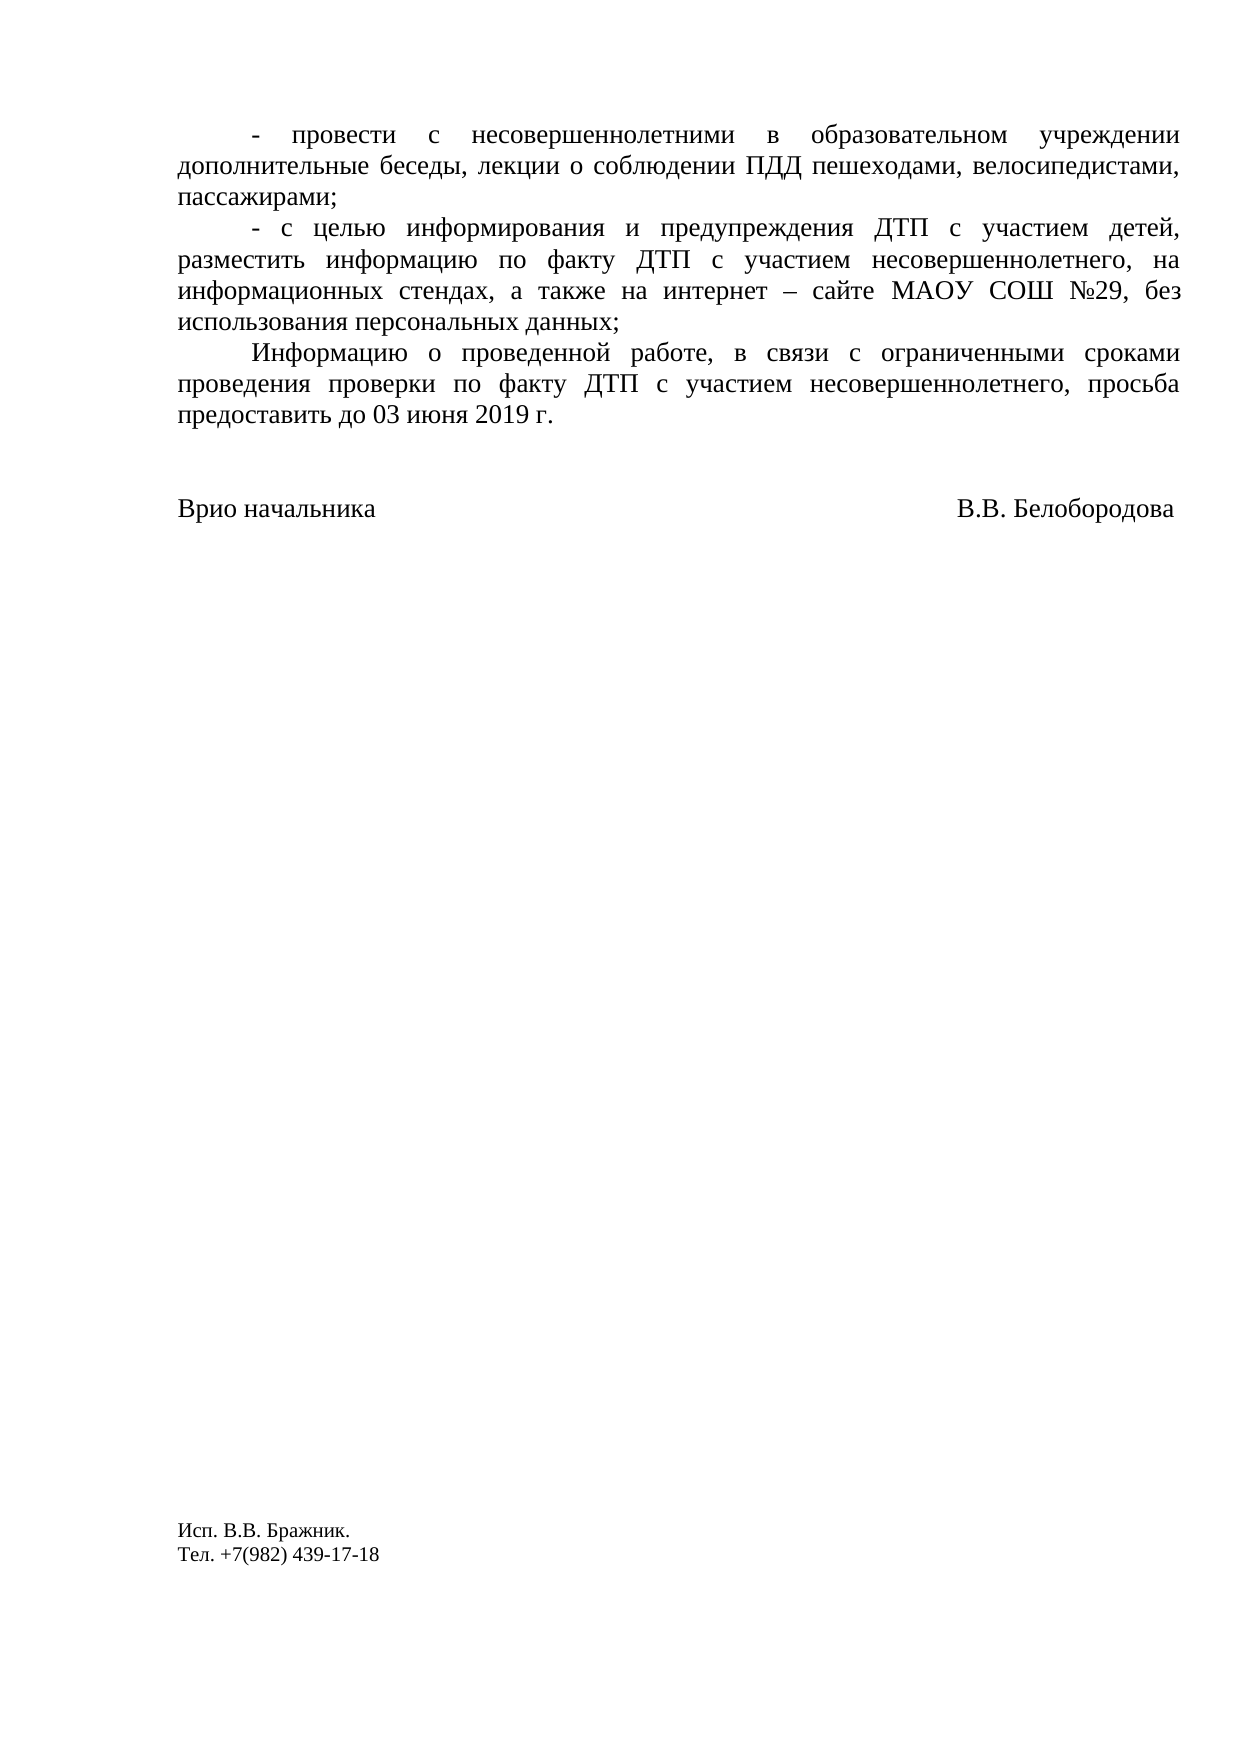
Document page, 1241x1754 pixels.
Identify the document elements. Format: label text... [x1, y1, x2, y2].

text Информацию о проведенной работе, в связи с ограниченными сроками проведения проверки по факту ДТП с участием несовершеннолетнего, просьба предоставить до 03 июня 2019 г. [177, 336, 1181, 429]
text Исп. В.В. Бражник. [177, 1518, 1181, 1542]
text Врио начальника В.В. Белобородова [177, 492, 1181, 523]
text - провести с несовершеннолетними в образовательном учреждении дополнительные беседы, лекции о соблюдении ПДД пешеходами, велосипедистами, пассажирами; [177, 118, 1181, 212]
text - с целью информирования и предупреждения ДТП с участием детей, разместить информацию по факту ДТП с участием несовершеннолетнего, на информационных стендах, а также на интернет – сайте МАОУ СОШ №29, без использования персональных данных; [177, 212, 1181, 336]
text Тел. +7(982) 439-17-18 [177, 1542, 1181, 1566]
